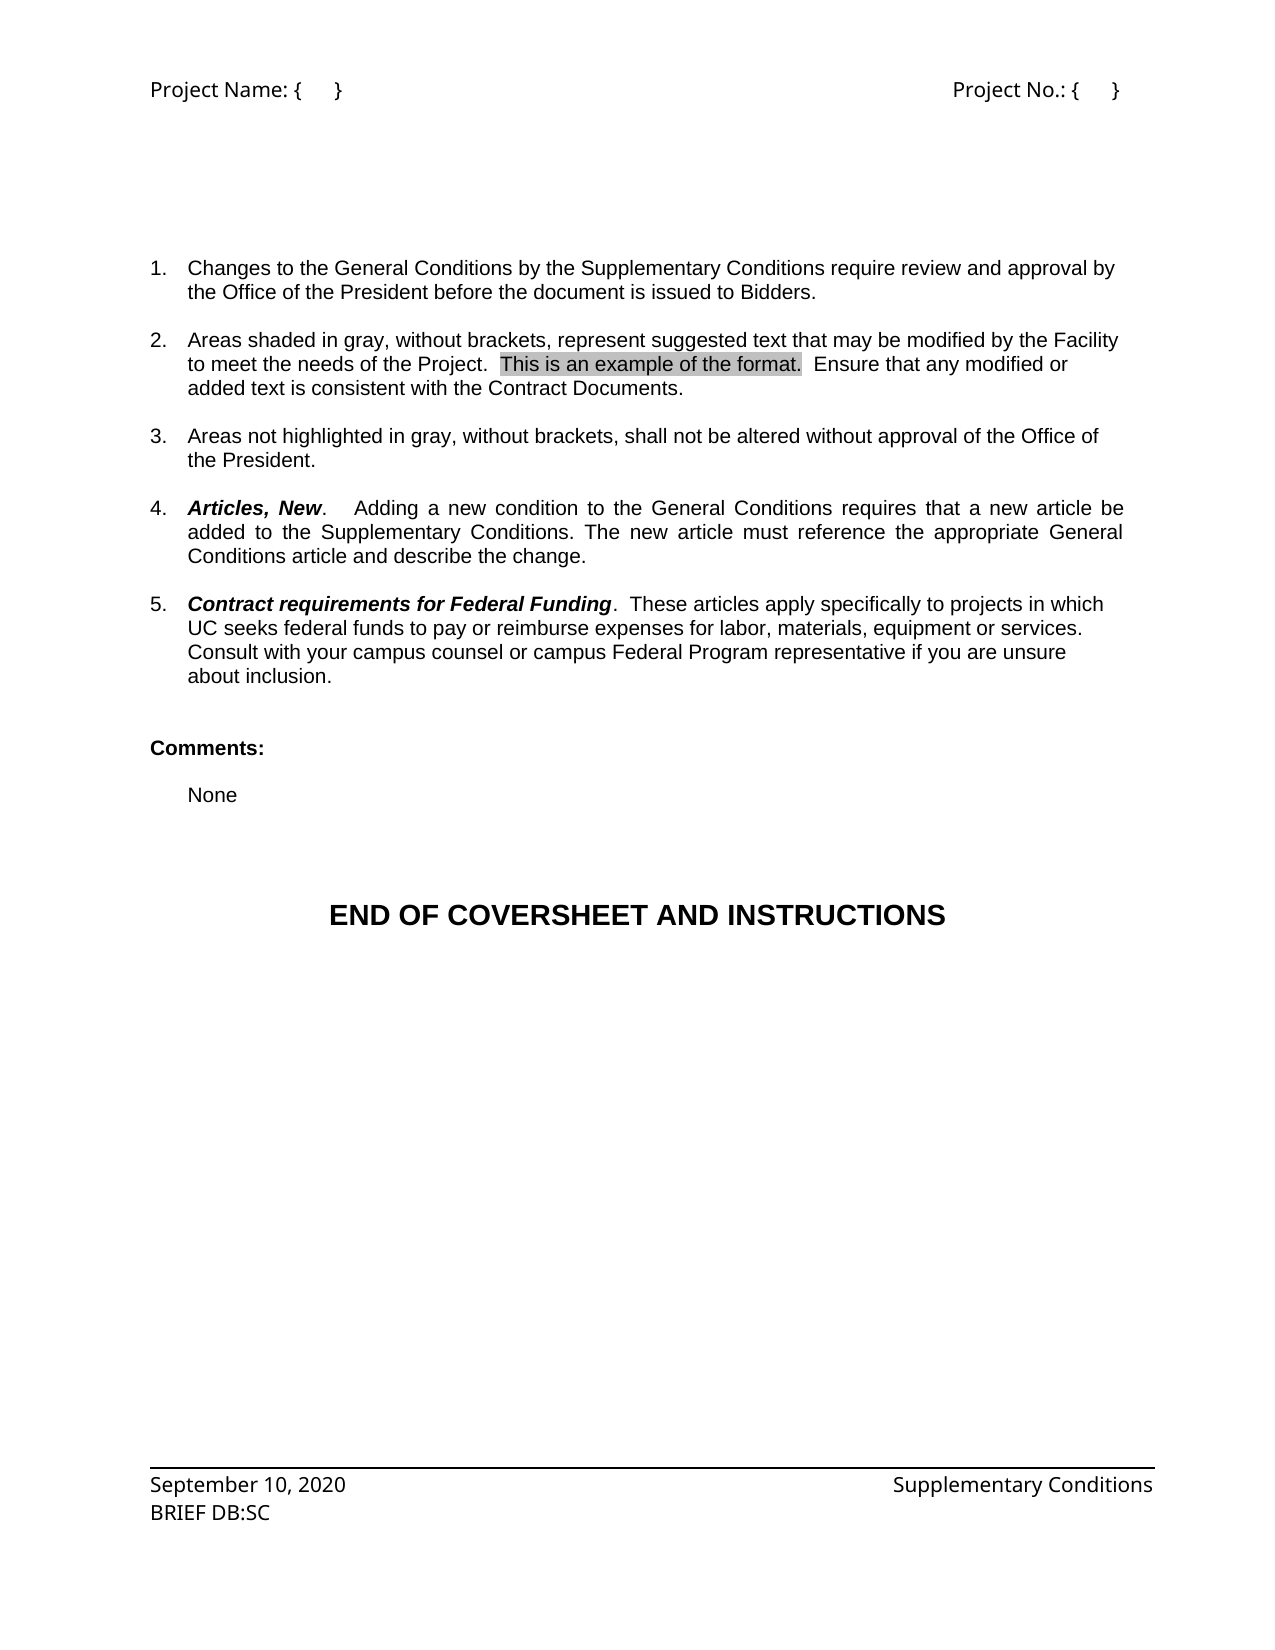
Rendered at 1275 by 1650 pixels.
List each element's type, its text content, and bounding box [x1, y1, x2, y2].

text 2. Areas shaded in gray, without brackets, represent suggested text that may be modified by the Facility to meet the needs of the Project. This is an example of the format. Ensure that any modified or added text is consistent with the Contract Documents. [150, 328, 1125, 400]
text 3. Areas not highlighted in gray, without brackets, shall not be altered without approval of the Office of the President. [150, 424, 1125, 472]
text None [187, 783, 1125, 807]
text 5. Contract requirements for Federal Funding. These articles apply specifically to projects in which UC seeks federal funds to pay or reimburse expenses for labor, materials, equipment or services. Consult with your campus counsel or campus Federal Program representative if you are unsure about inclusion. [150, 592, 1125, 687]
text 4. Articles, New. Adding a new condition to the General Conditions requires that a new article be added to the Supplementary Conditions. The new article must reference the appropriate General Conditions article and describe the change. [150, 496, 1125, 568]
text 1. Changes to the General Conditions by the Supplementary Conditions require review and approval by the Office of the President before the document is issued to Bidders. [150, 256, 1125, 304]
title END OF COVERSHEET AND INSTRUCTIONS [150, 898, 1125, 932]
text Comments: [150, 735, 1125, 759]
